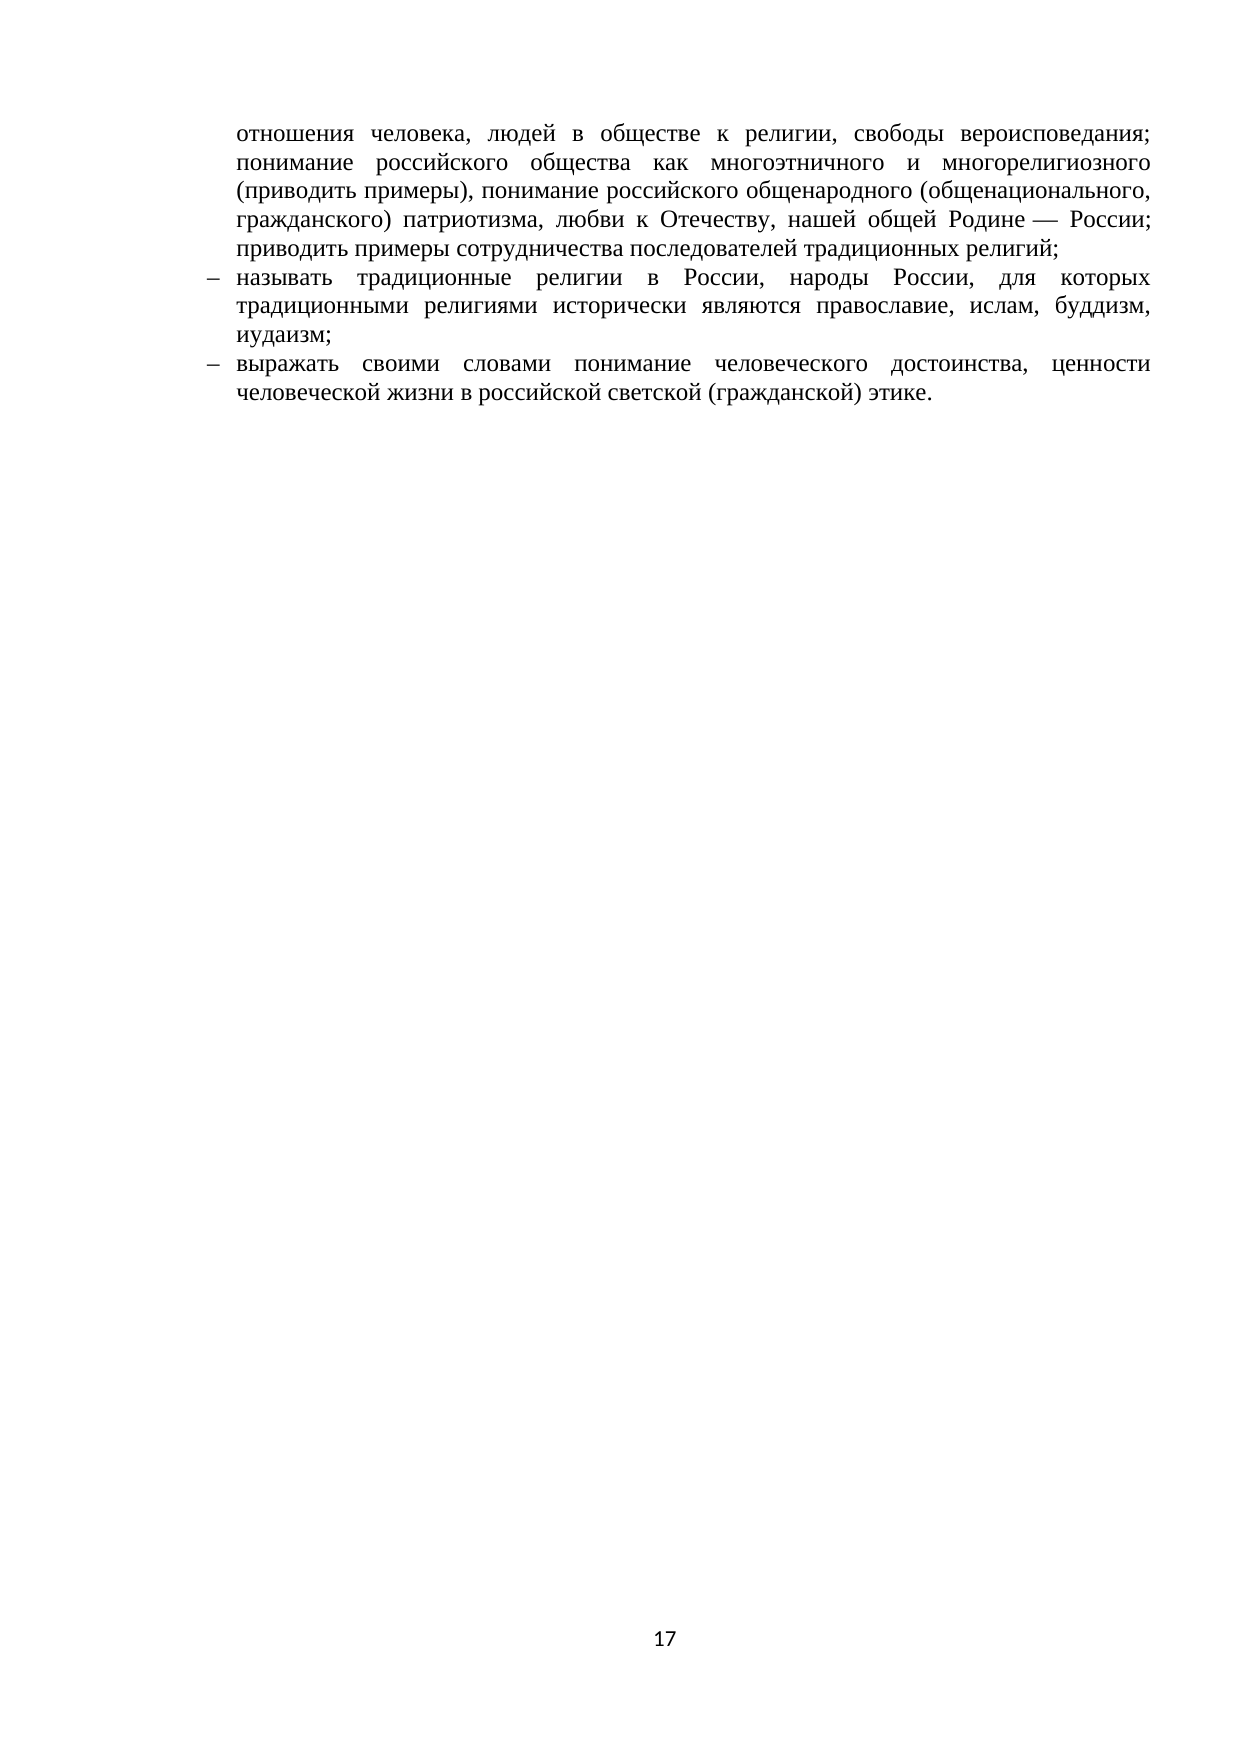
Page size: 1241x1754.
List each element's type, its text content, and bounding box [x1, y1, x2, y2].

list выражать своими словами понимание человеческого достоинства, ценности человеческой жизни в российской светской (гражданской) этике. [207, 348, 1152, 406]
list называть традиционные религии в России, народы России, для которых традиционными религиями исторически являются православие, ислам, буддизм, иудаизм; [207, 262, 1152, 348]
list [207, 118, 1152, 262]
